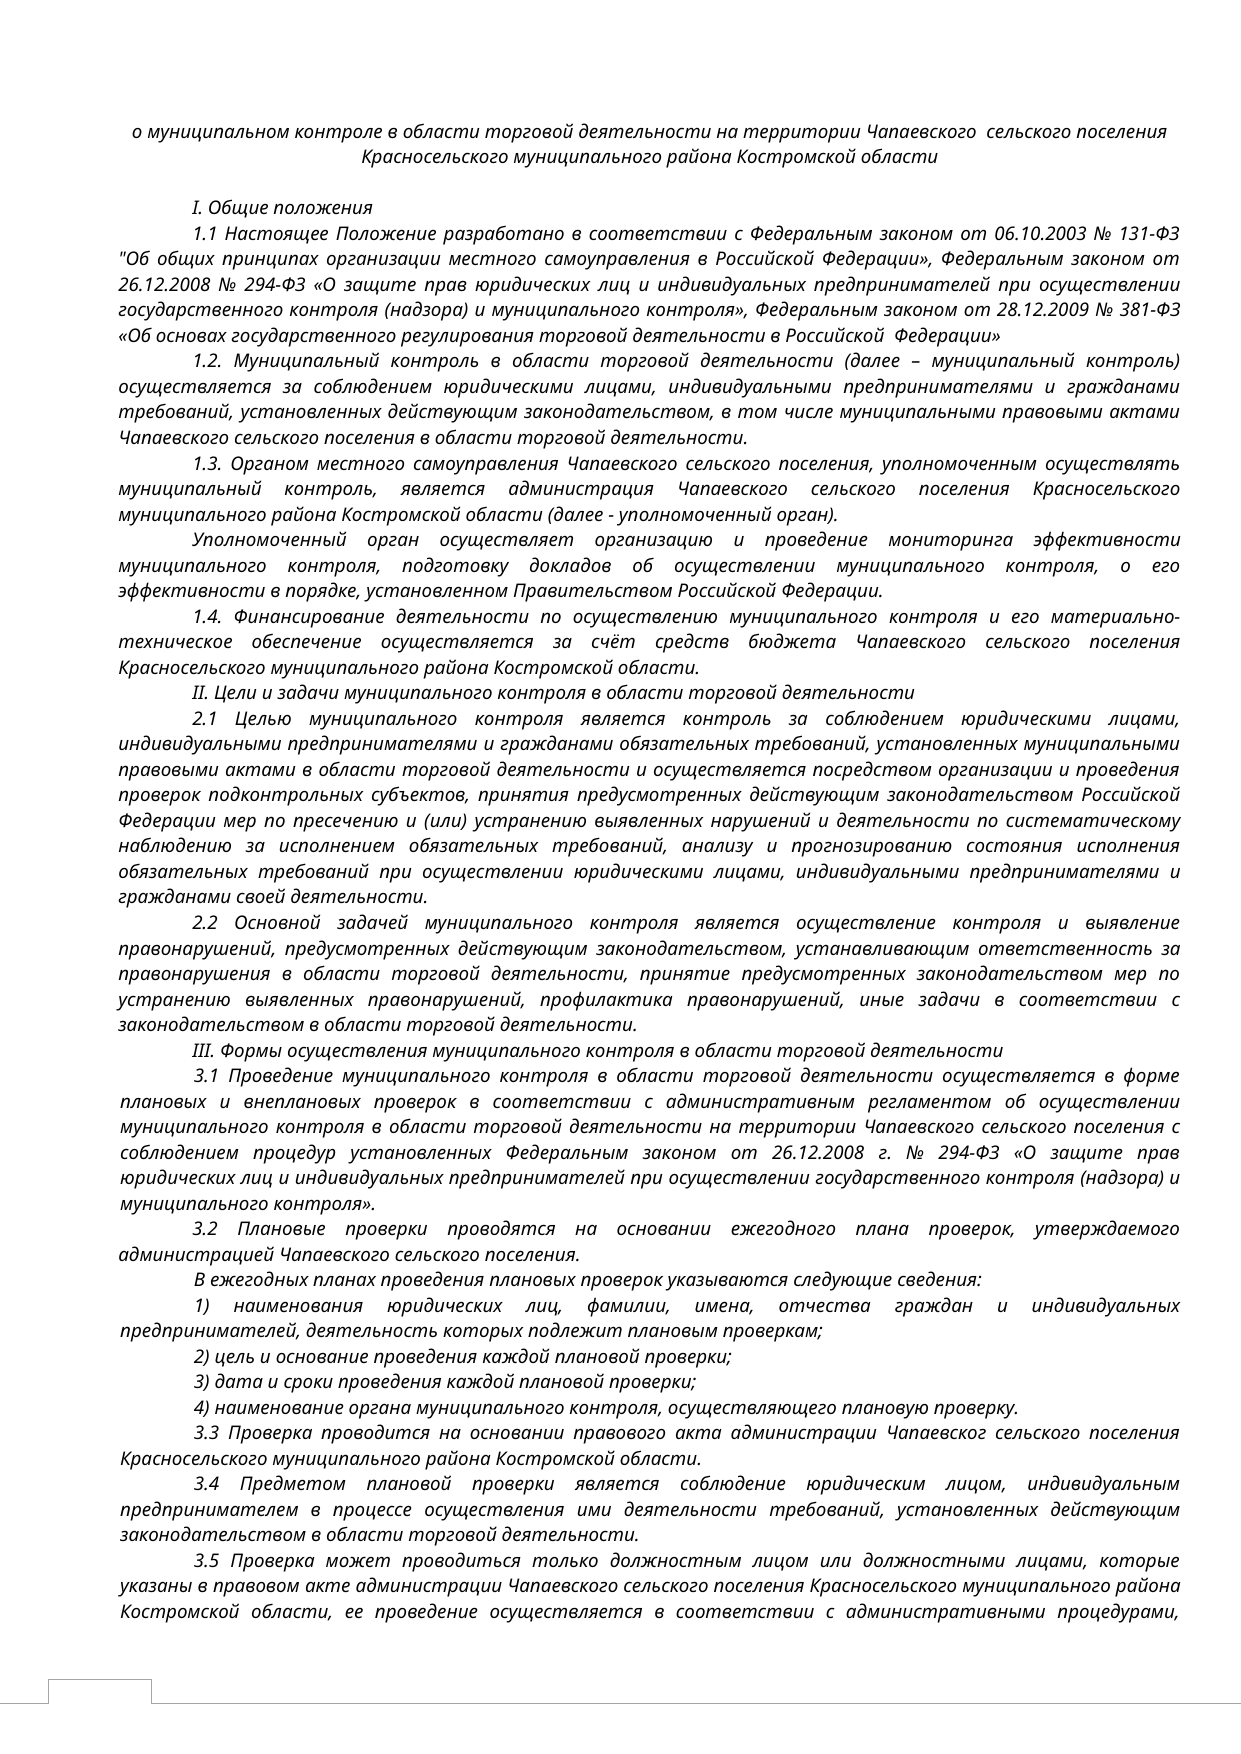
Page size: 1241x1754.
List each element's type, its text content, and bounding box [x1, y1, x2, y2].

text 4) наименование органа муниципального контроля, осуществляющего плановую проверку. [120, 1394, 1181, 1420]
text 3.2 Плановые проверки проводятся на основании ежегодного плана проверок, утверждаемого администрацией Чапаевского сельского поселения. [118, 1216, 1181, 1267]
text 1.3. Органом местного самоуправления Чапаевского сельского поселения, уполномоченным осуществлять муниципальный контроль, является администрация Чапаевского сельского поселения Красносельского муниципального района Костромской области (далее - уполномоченный орган). [118, 450, 1181, 526]
text 1.4. Финансирование деятельности по осуществлению муниципального контроля и его материально-техническое обеспечение осуществляется за счёт средств бюджета Чапаевского сельского поселения Красносельского муниципального района Костромской области. [118, 603, 1181, 679]
text 1.1 Настоящее Положение разработано в соответствии с Федеральным законом от 06.10.2003 № 131-ФЗ "Об общих принципах организации местного самоуправления в Российской Федерации», Федеральным законом от 26.12.2008 № 294-ФЗ «О защите прав юридических лиц и индивидуальных предпринимателей при осуществлении государственного контроля (надзора) и муниципального контроля», Федеральным законом от 28.12.2009 № 381-ФЗ «Об основах государственного регулирования торговой деятельности в Российской Федерации» [118, 220, 1181, 348]
text 1.2. Муниципальный контроль в области торговой деятельности (далее – муниципальный контроль) осуществляется за соблюдением юридическими лицами, индивидуальными предпринимателями и гражданами требований, установленных действующим законодательством, в том числе муниципальными правовыми актами Чапаевского сельского поселения в области торговой деятельности. [118, 348, 1181, 450]
text 3.1 Проведение муниципального контроля в области торговой деятельности осуществляется в форме плановых и внеплановых проверок в соответствии с административным регламентом об осуществлении муниципального контроля в области торговой деятельности на территории Чапаевского сельского поселения с соблюдением процедур установленных Федеральным законом от 26.12.2008 г. № 294-ФЗ «О защите прав юридических лиц и индивидуальных предпринимателей при осуществлении государственного контроля (надзора) и муниципального контроля». [120, 1062, 1181, 1216]
text 3) дата и сроки проведения каждой плановой проверки; [120, 1369, 1181, 1394]
text I. Общие положения [118, 195, 1181, 220]
text 2.1 Целью муниципального контроля является контроль за соблюдением юридическими лицами, индивидуальными предпринимателями и гражданами обязательных требований, установленных муниципальными правовыми актами в области торговой деятельности и осуществляется посредством организации и проведения проверок подконтрольных субъектов, принятия предусмотренных действующим законодательством Российской Федерации мер по пресечению и (или) устранению выявленных нарушений и деятельности по систематическому наблюдению за исполнением обязательных требований, анализу и прогнозированию состояния исполнения обязательных требований при осуществлении юридическими лицами, индивидуальными предпринимателями и гражданами своей деятельности. [118, 705, 1181, 909]
text II. Цели и задачи муниципального контроля в области торговой деятельности [118, 679, 1181, 705]
text 2) цель и основание проведения каждой плановой проверки; [120, 1343, 1181, 1369]
text Уполномоченный орган осуществляет организацию и проведение мониторинга эффективности муниципального контроля, подготовку докладов об осуществлении муниципального контроля, о его эффективности в порядке, установленном Правительством Российской Федерации. [118, 526, 1181, 603]
text III. Формы осуществления муниципального контроля в области торговой деятельности [118, 1037, 1181, 1062]
text 3.4 Предметом плановой проверки является соблюдение юридическим лицом, индивидуальным предпринимателем в процессе осуществления ими деятельности требований, установленных действующим законодательством в области торговой деятельности. [120, 1471, 1181, 1547]
text 3.3 Проверка проводится на основании правового акта администрации Чапаевског сельского поселения Красносельского муниципального района Костромской области. [120, 1420, 1181, 1471]
text В ежегодных планах проведения плановых проверок указываются следующие сведения: [120, 1267, 1181, 1292]
text 1) наименования юридических лиц, фамилии, имена, отчества граждан и индивидуальных предпринимателей, деятельность которых подлежит плановым проверкам; [120, 1292, 1181, 1343]
text о муниципальном контроле в области торговой деятельности на территории Чапаевского сельского поселения Красносельского муниципального района Костромской области [118, 118, 1181, 169]
text 2.2 Основной задачей муниципального контроля является осуществление контроля и выявление правонарушений, предусмотренных действующим законодательством, устанавливающим ответственность за правонарушения в области торговой деятельности, принятие предусмотренных законодательством мер по устранению выявленных правонарушений, профилактика правонарушений, иные задачи в соответствии с законодательством в области торговой деятельности. [118, 909, 1181, 1037]
